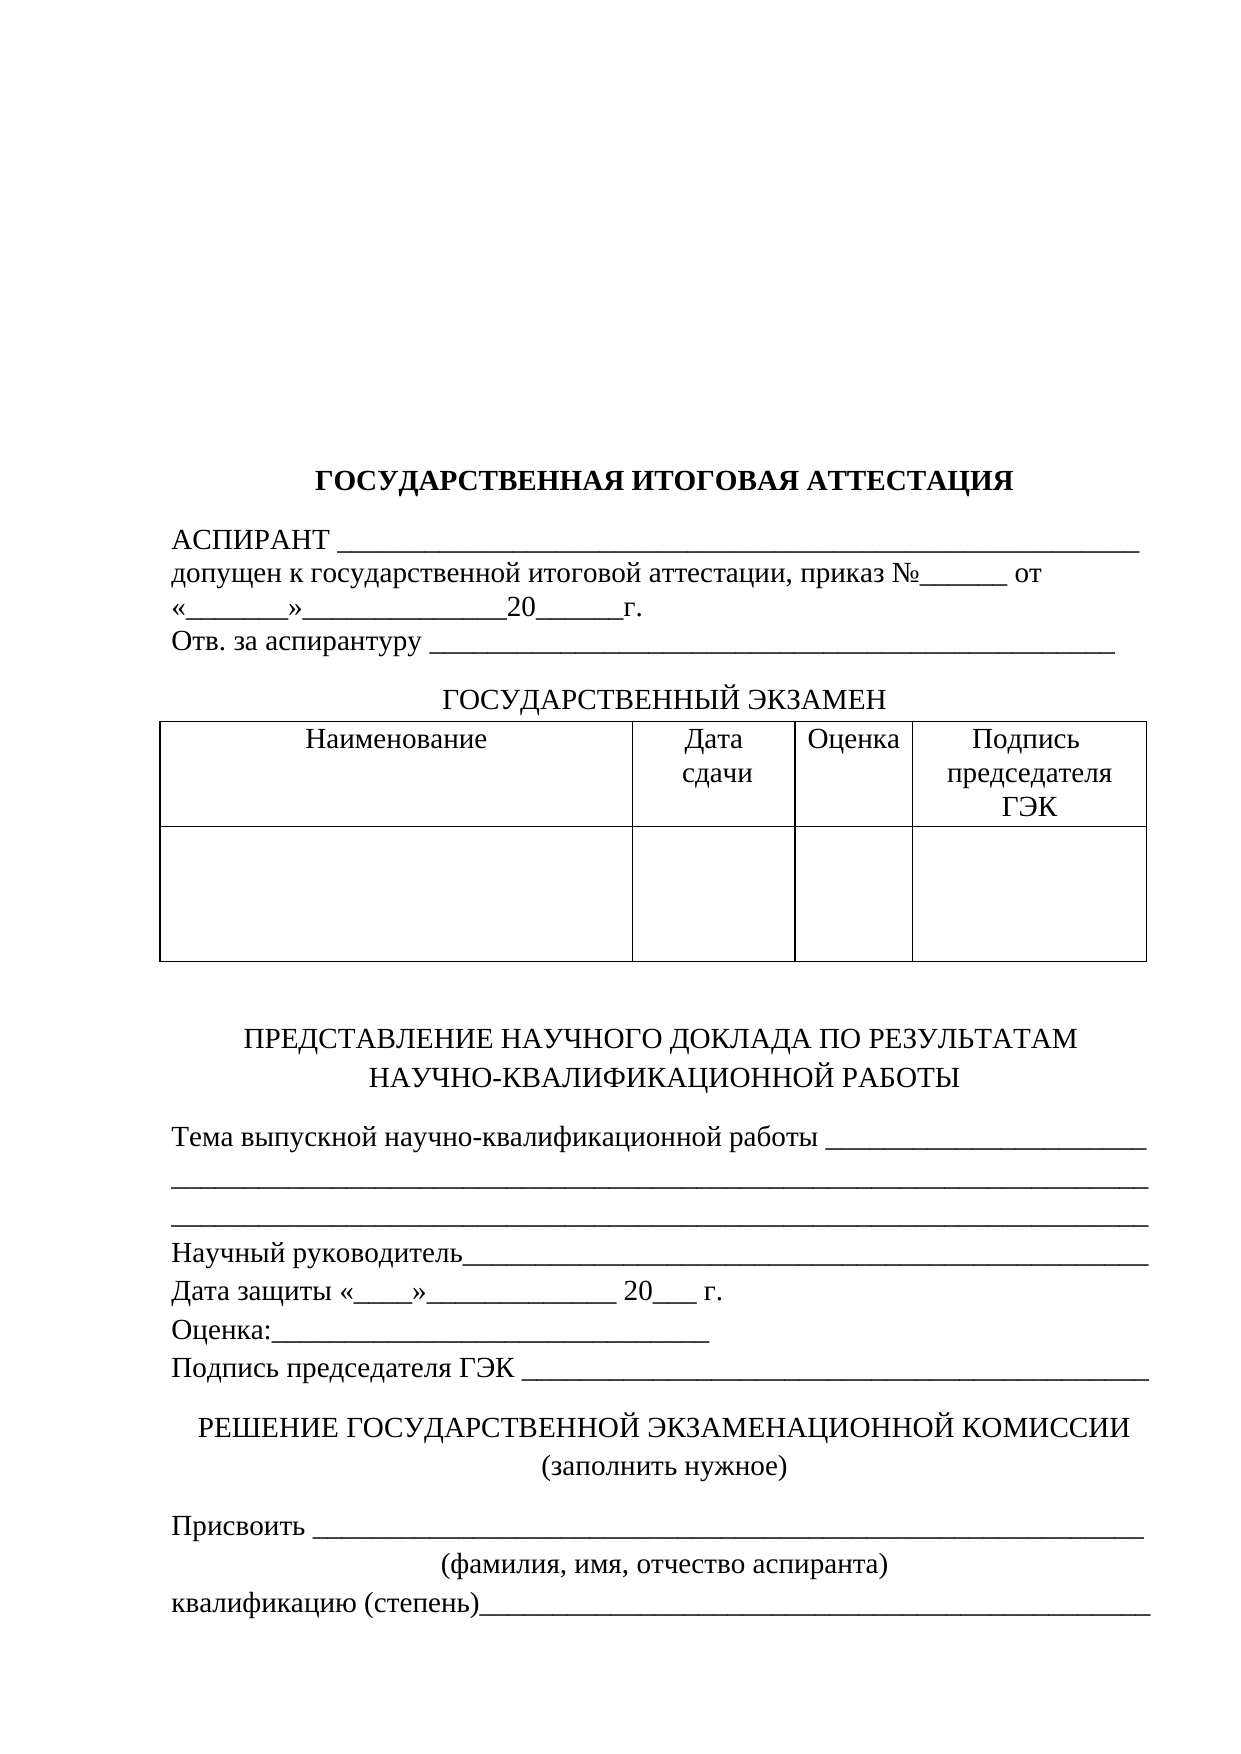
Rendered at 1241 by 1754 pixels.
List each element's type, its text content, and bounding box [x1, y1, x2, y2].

table_header Дата сдачи [633, 722, 794, 826]
text допущен к государственной итоговой аттестации, приказ №______ от «_______»______________20______г. [171, 556, 1157, 623]
text ___________________________________________________________________ [171, 1196, 1157, 1230]
table_cell [633, 827, 794, 961]
text ГОСУДАРСТВЕННЫЙ ЭКЗАМЕН [171, 682, 1157, 716]
text ПРЕДСТАВЛЕНИЕ НАУЧНОГО ДОКЛАДА ПО РЕЗУЛЬТАТАМ НАУЧНО-КВАЛИФИКАЦИОННОЙ РАБОТЫ [171, 1021, 1157, 1093]
text Оценка:______________________________ [171, 1312, 1157, 1345]
table_header Оценка [796, 722, 912, 826]
table_cell [913, 827, 1146, 961]
table_header Подпись председателя ГЭК [913, 722, 1146, 826]
text (фамилия, имя, отчество аспиранта) [171, 1546, 1157, 1580]
text Присвоить _________________________________________________________ [171, 1508, 1157, 1541]
text Аспирант _______________________________________________________ [171, 522, 1157, 556]
table_cell [796, 827, 912, 961]
text квалификацию (степень)______________________________________________ [171, 1585, 1157, 1618]
text Тема выпускной научно-квалификационной работы ______________________ [171, 1119, 1157, 1153]
text ___________________________________________________________________ [171, 1158, 1157, 1191]
text (заполнить нужное) [171, 1448, 1157, 1482]
text Отв. за аспирантуру _______________________________________________ [171, 623, 1157, 656]
text ГОСУДАРСТВЕННАЯ ИТОГОВАЯ АТТЕСТАЦИЯ [171, 463, 1157, 496]
text Научный руководитель_______________________________________________ [171, 1235, 1157, 1268]
table_header Наименование [161, 722, 632, 826]
table_cell [161, 827, 632, 961]
text Решение государственной экзаменационной комиссии [171, 1410, 1157, 1443]
text Подпись председателя ГЭК ___________________________________________ [171, 1350, 1157, 1384]
text Дата защиты «____»_____________ 20___ г. [171, 1273, 1157, 1307]
